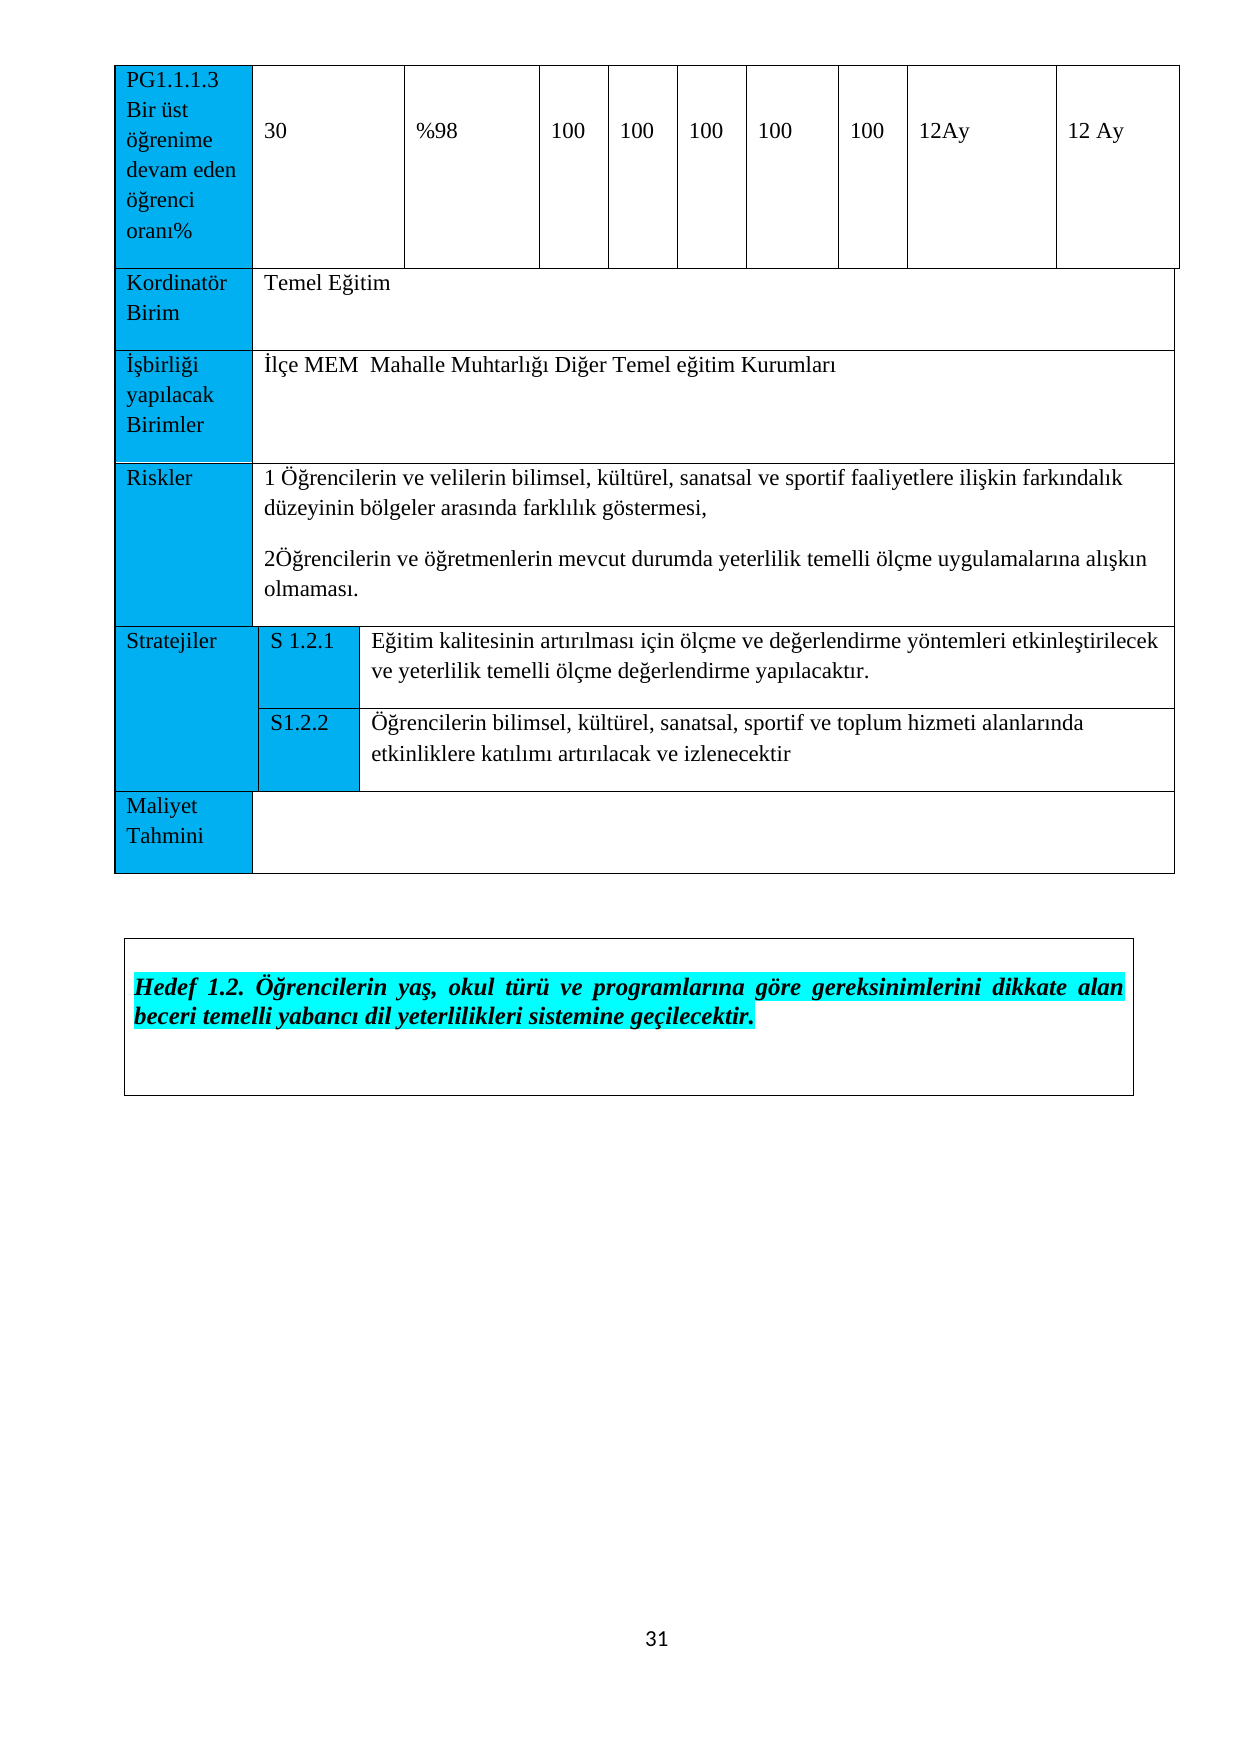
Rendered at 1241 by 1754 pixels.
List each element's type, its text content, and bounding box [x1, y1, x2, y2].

table_cell İşbirliği yapılacak Birimler [116, 351, 252, 462]
table_cell %98 [405, 66, 539, 268]
table_cell Maliyet Tahmini [116, 792, 252, 873]
table_cell Kordinatör Birim [116, 269, 252, 350]
table_cell S 1.2.1 [259, 627, 359, 708]
table_cell S1.2.2 [259, 709, 359, 791]
table_cell 100 [747, 66, 838, 268]
table_cell Eğitim kalitesinin artırılması için ölçme ve değerlendirme yöntemleri etkinleştirilecek ve yeterlilik temelli ölçme değerlendirme yapılacaktır. [360, 627, 1174, 708]
table_cell 100 [839, 66, 907, 268]
table_cell 100 [540, 66, 608, 268]
table_cell 12Ay [908, 66, 1056, 268]
table_cell 12 Ay [1057, 66, 1179, 268]
table_cell 1 Öğrencilerin ve velilerin bilimsel, kültürel, sanatsal ve sportif faaliyetlere ilişkin farkındalık düzeyinin bölgeler arasında farklılık göstermesi, 2Öğrencilerin ve öğretmenlerin mevcut durumda yeterlilik temelli ölçme uygulamalarına alışkın olmaması. [253, 464, 1174, 626]
table_cell 30 [253, 66, 404, 268]
table_cell 100 [678, 66, 746, 268]
table_cell [253, 792, 1174, 873]
table_cell PG1.1.1.3 Bir üst öğrenime devam eden öğrenci oranı% [116, 66, 252, 268]
table_cell Temel Eğitim [253, 269, 1174, 350]
table_cell Öğrencilerin bilimsel, kültürel, sanatsal, sportif ve toplum hizmeti alanlarında etkinliklere katılımı artırılacak ve izlenecektir [360, 709, 1174, 791]
table_cell Stratejiler [116, 627, 258, 791]
table_cell İlçe MEM Mahalle Muhtarlığı Diğer Temel eğitim Kurumları [253, 351, 1174, 462]
table_cell 100 [609, 66, 677, 268]
table_cell Riskler [116, 464, 252, 626]
